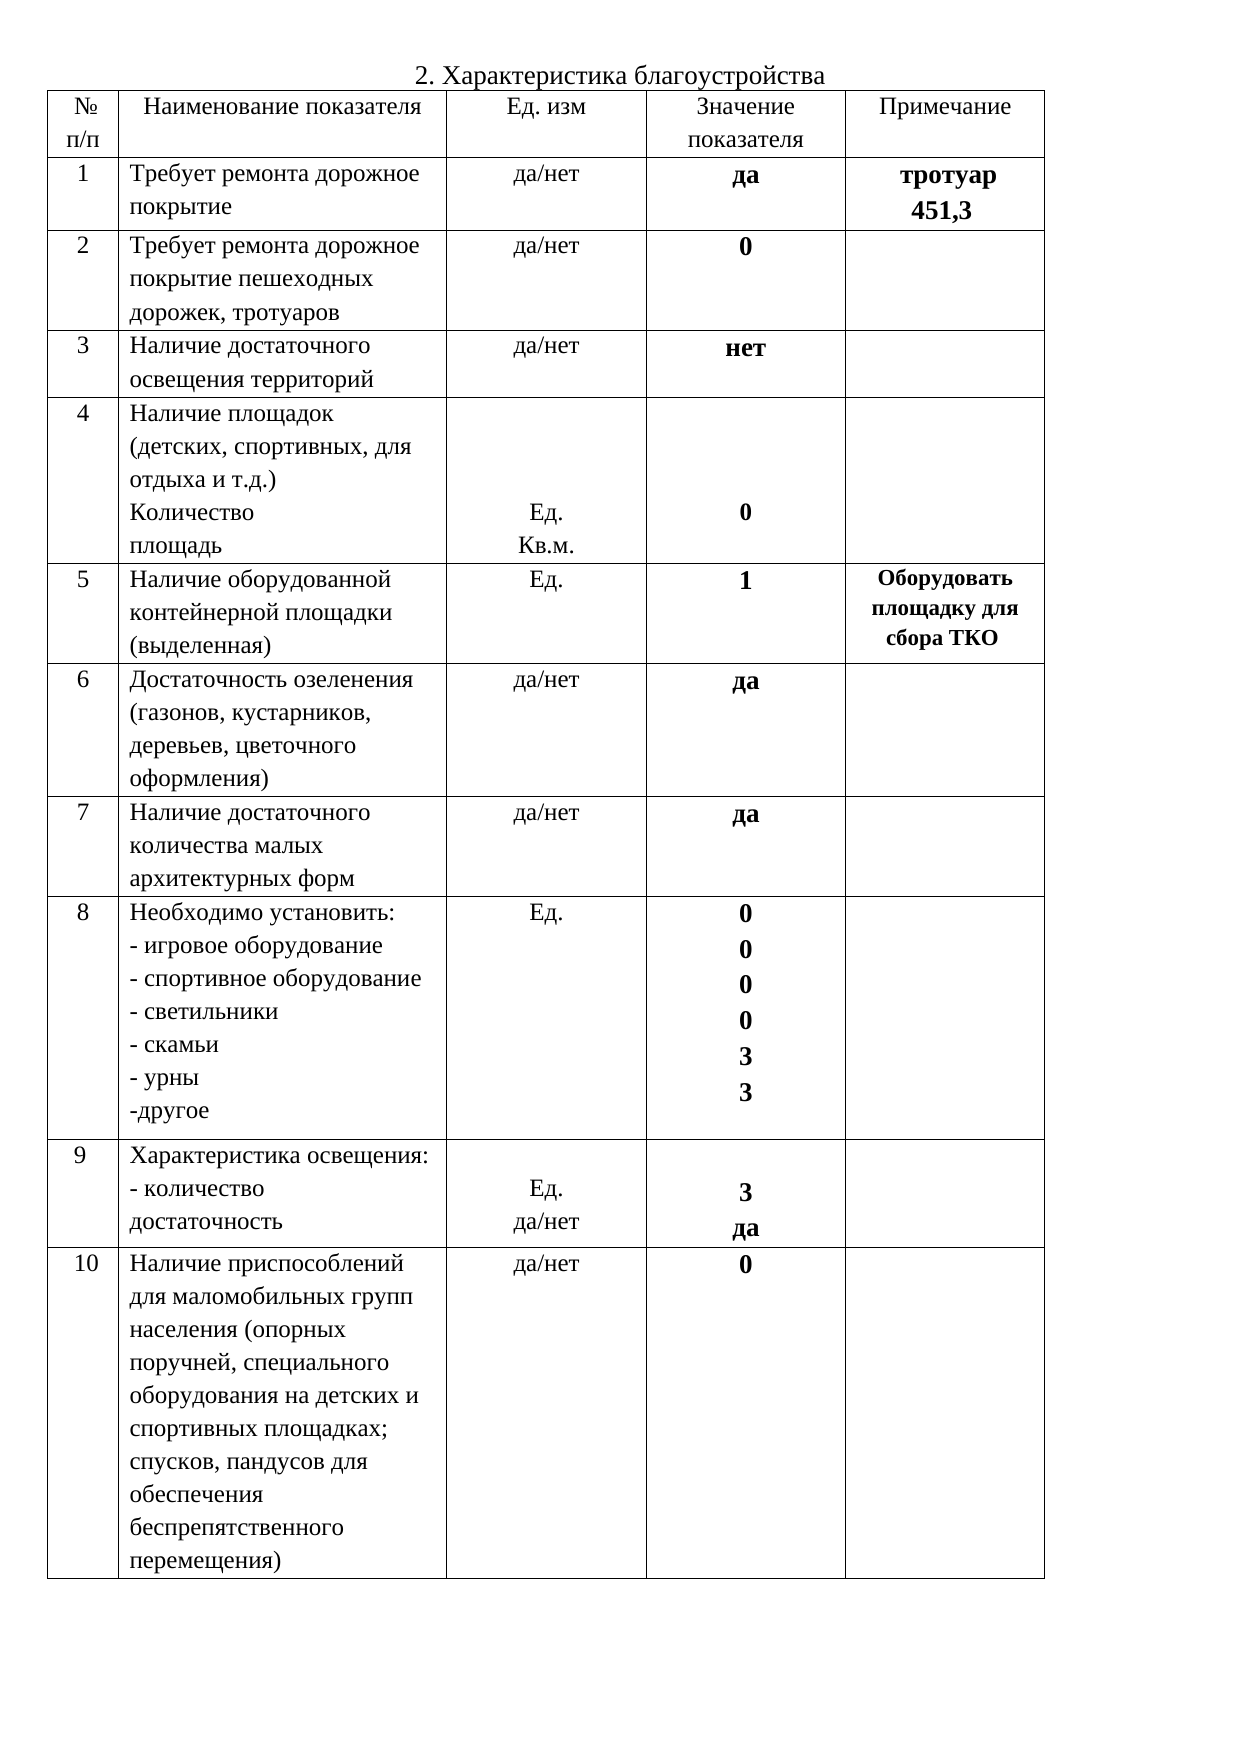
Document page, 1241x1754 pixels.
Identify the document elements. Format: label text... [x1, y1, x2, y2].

table_cell да/нет [447, 797, 646, 896]
table_cell [846, 398, 1044, 563]
table_cell да [647, 664, 845, 796]
table_cell Наличие площадок (детских, спортивных, для отдыха и т.д.) Количество площадь [119, 398, 446, 563]
table_cell Необходимо установить: - игровое оборудование - спортивное оборудование - светильники - скамьи - урны -другое [119, 897, 446, 1139]
table_cell Ед. [447, 564, 646, 663]
table_cell 0 [647, 1248, 845, 1578]
table_cell 10 [48, 1248, 118, 1578]
table_cell [846, 897, 1044, 1139]
table_cell [846, 331, 1044, 397]
table_cell Оборудовать площадку для сбора ТКО [846, 564, 1044, 663]
table_cell 0 0 0 0 3 3 [647, 897, 845, 1139]
table_cell да [647, 158, 845, 229]
table_cell 1 [647, 564, 845, 663]
table_cell 5 [48, 564, 118, 663]
table_cell 1 [48, 158, 118, 229]
table_cell Наличие приспособлений для маломобильных групп населения (опорных поручней, специального оборудования на детских и спортивных площадках; спусков, пандусов для обеспечения беспрепятственного перемещения) [119, 1248, 446, 1578]
table_cell [846, 664, 1044, 796]
table_header № п/п [48, 91, 118, 157]
table_cell Ед. Кв.м. [447, 398, 646, 563]
table_cell 6 [48, 664, 118, 796]
table_cell 3 да [647, 1140, 845, 1247]
table_cell 9 [48, 1140, 118, 1247]
table_cell Наличие достаточного освещения территорий [119, 331, 446, 397]
table_cell 4 [48, 398, 118, 563]
table_cell да [647, 797, 845, 896]
table_cell Требует ремонта дорожное покрытие пешеходных дорожек, тротуаров [119, 231, 446, 329]
table_cell тротуар 451,3 [846, 158, 1044, 229]
table_cell да/нет [447, 158, 646, 229]
table_cell [846, 231, 1044, 329]
table_cell Ед. [447, 897, 646, 1139]
table_header Примечание [846, 91, 1044, 157]
table_cell да/нет [447, 1248, 646, 1578]
table_cell Наличие оборудованной контейнерной площадки (выделенная) [119, 564, 446, 663]
table_cell да/нет [447, 231, 646, 329]
table_cell да/нет [447, 331, 646, 397]
table_cell нет [647, 331, 845, 397]
table_cell Требует ремонта дорожное покрытие [119, 158, 446, 229]
table_header Ед. изм [447, 91, 646, 157]
table_cell Характеристика освещения: - количество достаточность [119, 1140, 446, 1247]
table_cell 3 [48, 331, 118, 397]
table_cell Наличие достаточного количества малых архитектурных форм [119, 797, 446, 896]
table_header Наименование показателя [119, 91, 446, 157]
table_cell да/нет [447, 664, 646, 796]
table_cell [846, 1140, 1044, 1247]
table_cell 0 [647, 231, 845, 329]
table_cell [846, 797, 1044, 896]
table_cell 2 [48, 231, 118, 329]
table_cell Ед. да/нет [447, 1140, 646, 1247]
table_cell 8 [48, 897, 118, 1139]
table_cell 0 [647, 398, 845, 563]
table_header Значение показателя [647, 91, 845, 157]
table_cell [846, 1248, 1044, 1578]
table_cell 7 [48, 797, 118, 896]
table_cell Достаточность озеленения (газонов, кустарников, деревьев, цветочного оформления) [119, 664, 446, 796]
text 2. Характеристика благоустройства [59, 59, 1181, 90]
